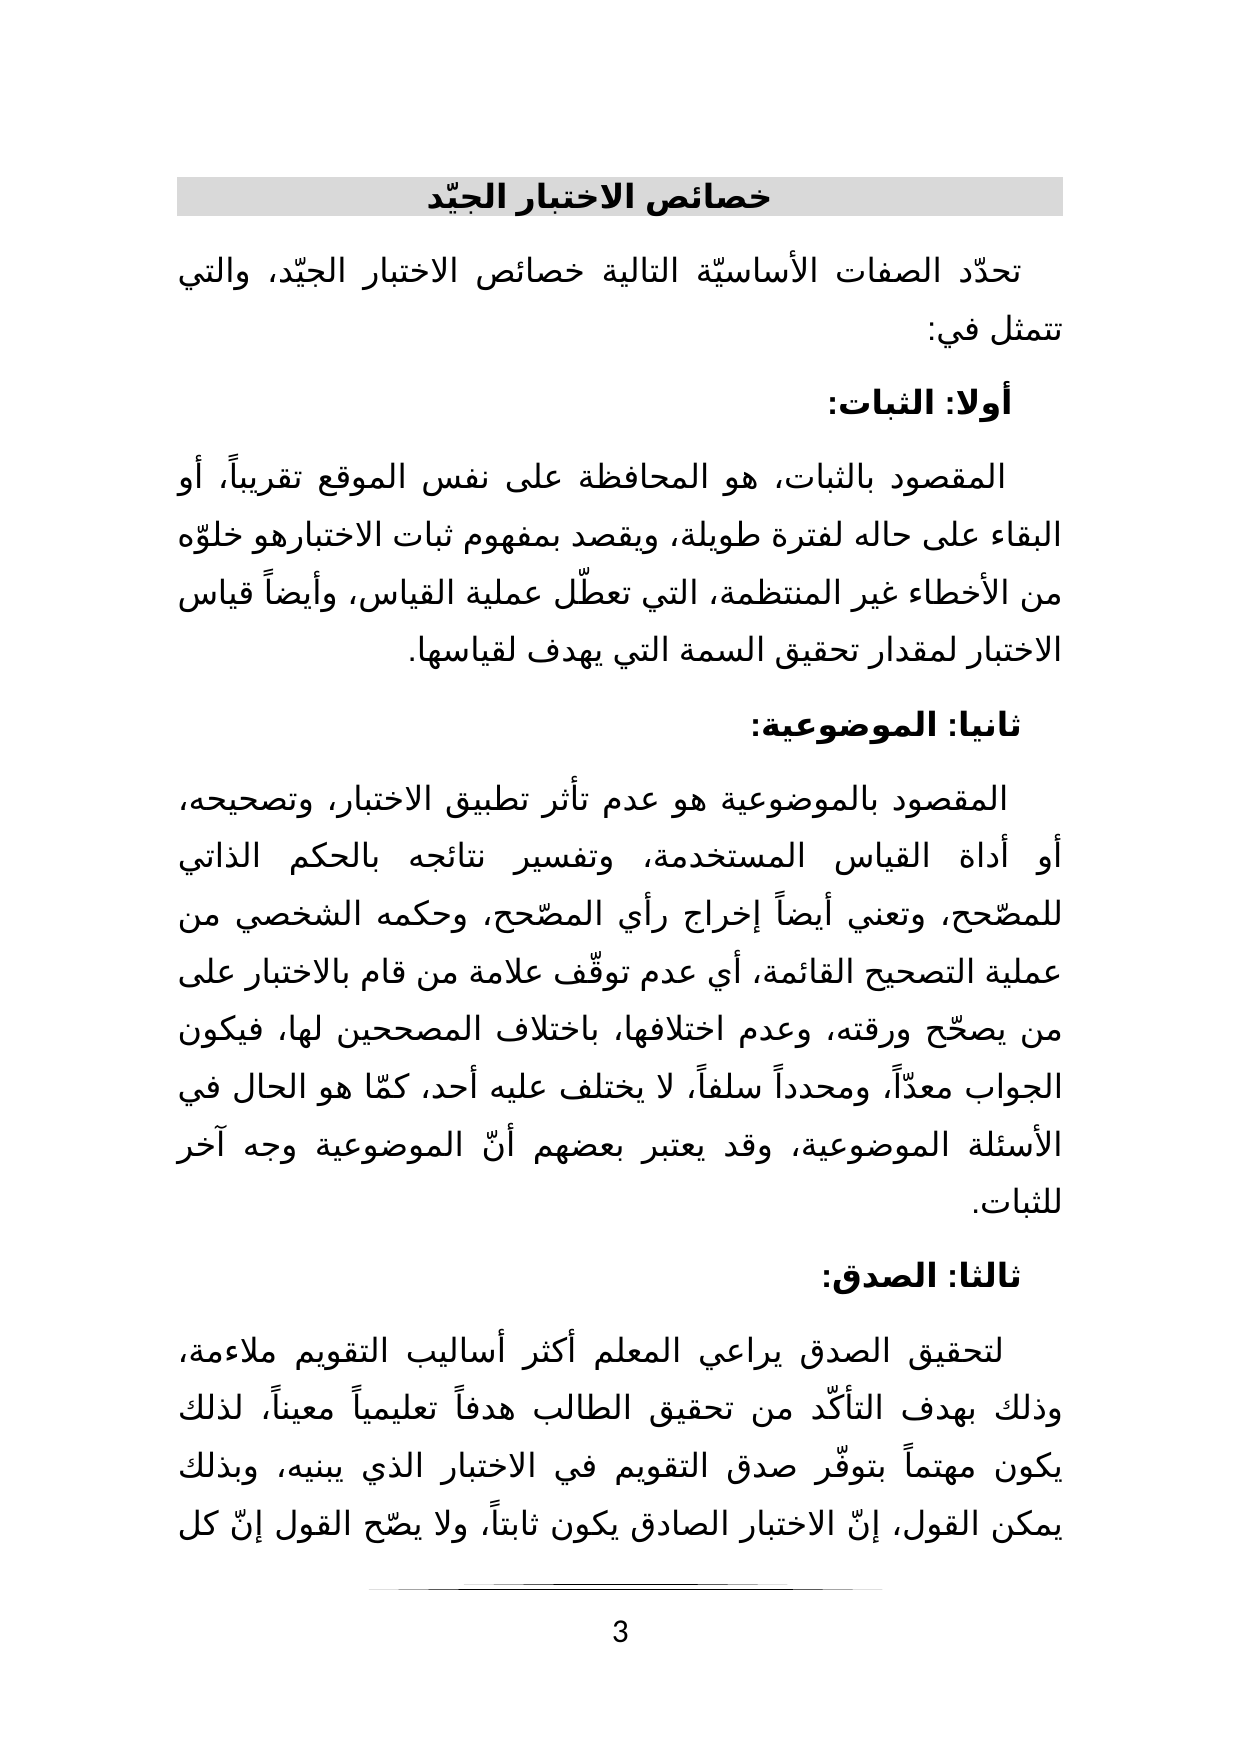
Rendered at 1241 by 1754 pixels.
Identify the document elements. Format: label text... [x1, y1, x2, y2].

text المقصود بالثبات، هو المحافظة على نفس الموقع تقريباً، أو البقاء على حاله لفترة طويلة، ويقصد بمفهوم ثبات الاختبارهو خلوّه من الأخطاء غير المنتظمة، التي تعطّل عملية القياس، وأيضاً قياس الاختبار لمقدار تحقيق السمة التي يهدف لقياسها. [177, 458, 1063, 669]
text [177, 1331, 1063, 1542]
text خصائص الاختبار الجيّد [177, 177, 1063, 216]
text تحدّد الصفات الأساسيّة التالية خصائص الاختبار الجيّد، والتي تتمثل في: [177, 251, 1063, 347]
text المقصود بالموضوعية هو عدم تأثر تطبيق الاختبار، وتصحيحه، أو أداة القياس المستخدمة، وتفسير نتائجه بالحكم الذاتي للمصّحح، وتعني أيضاً إخراج رأي المصّحح، وحكمه الشخصي من عملية التصحيح القائمة، أي عدم توقّف علامة من قام بالاختبار على من يصحّح ورقته، وعدم اختلافها، باختلاف المصححين لها، فيكون الجواب معدّاً، ومحدداً سلفاً، لا يختلف عليه أحد، كمّا هو الحال في الأسئلة الموضوعية، وقد يعتبر بعضهم أنّ الموضوعية وجه آخر للثبات. [177, 779, 1063, 1221]
text ثانيا: الموضوعية: [177, 705, 1063, 743]
text ثالثا: الصدق: [177, 1256, 1063, 1295]
text أولا: الثبات: [177, 383, 1063, 422]
